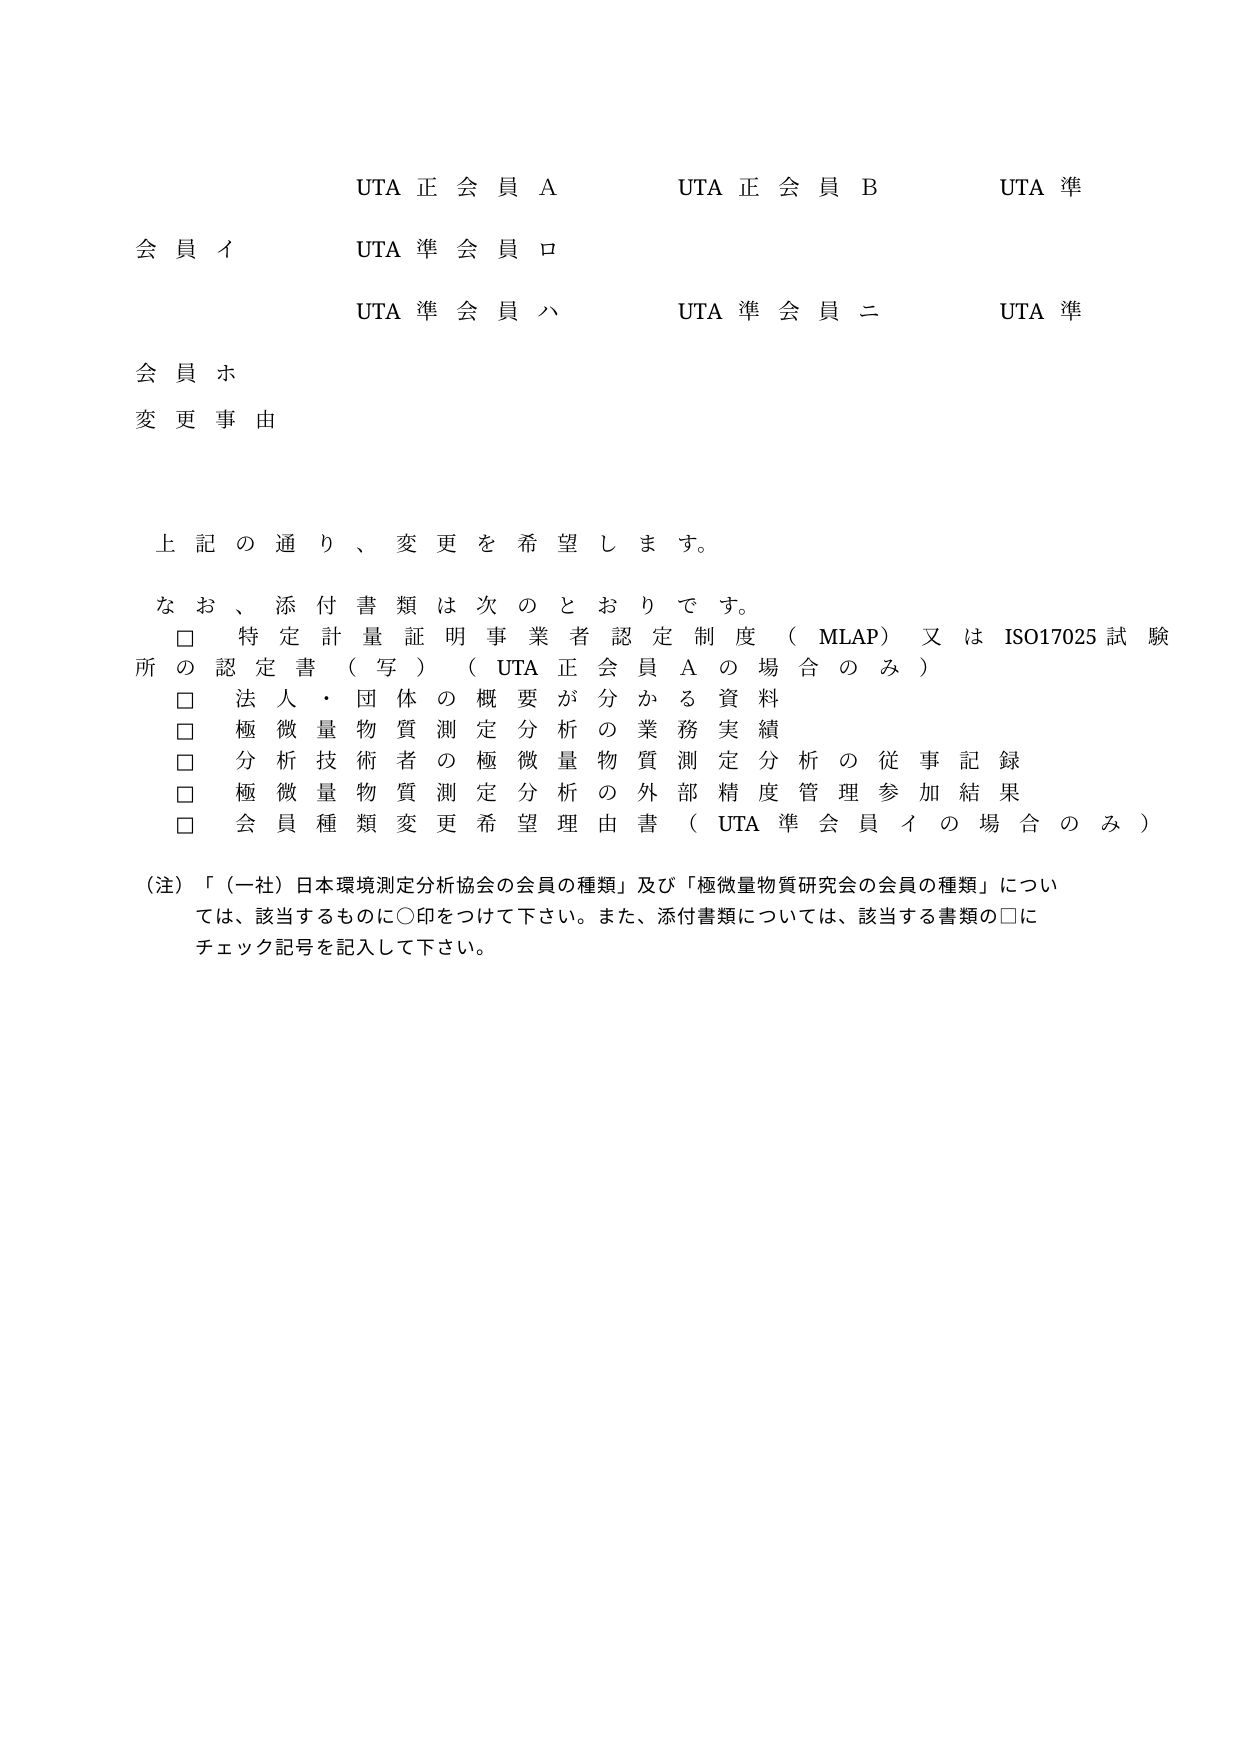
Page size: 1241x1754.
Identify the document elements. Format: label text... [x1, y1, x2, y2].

text なお、添付書類は次のとおりです。 [135, 589, 1188, 620]
text UTA準会員ハ UTA準会員ニ UTA準会員ホ [135, 279, 1120, 403]
text □ 特定計量証明事業者認定制度（MLAP）又はISO17025試験所の認定書（写）（UTA正会員Ａの場合のみ） [135, 620, 1188, 682]
text 上記の通り、変更を希望します。 [135, 527, 1188, 558]
text 変更事由 [135, 403, 1188, 434]
text □ 分析技術者の極微量物質測定分析の従事記録 [135, 744, 1188, 776]
text UTA正会員Ａ UTA正会員Ｂ UTA準会員イ UTA準会員ロ [135, 155, 1120, 279]
text □ 法人・団体の概要が分かる資料 [135, 682, 1188, 713]
text □ 極微量物質測定分析の外部精度管理参加結果 [135, 776, 1188, 807]
text □ 会員種類変更希望理由書（UTA準会員イの場合のみ） [135, 807, 1188, 838]
text （注）「（一社）日本環境測定分析協会の会員の種類」及び「極微量物質研究会の会員の種類」については、該当するものに○印をつけて下さい。また、添付書類については、該当する書類の□にチェック記号を記入して下さい。 [135, 869, 1080, 962]
text □ 極微量物質測定分析の業務実績 [135, 713, 1188, 744]
